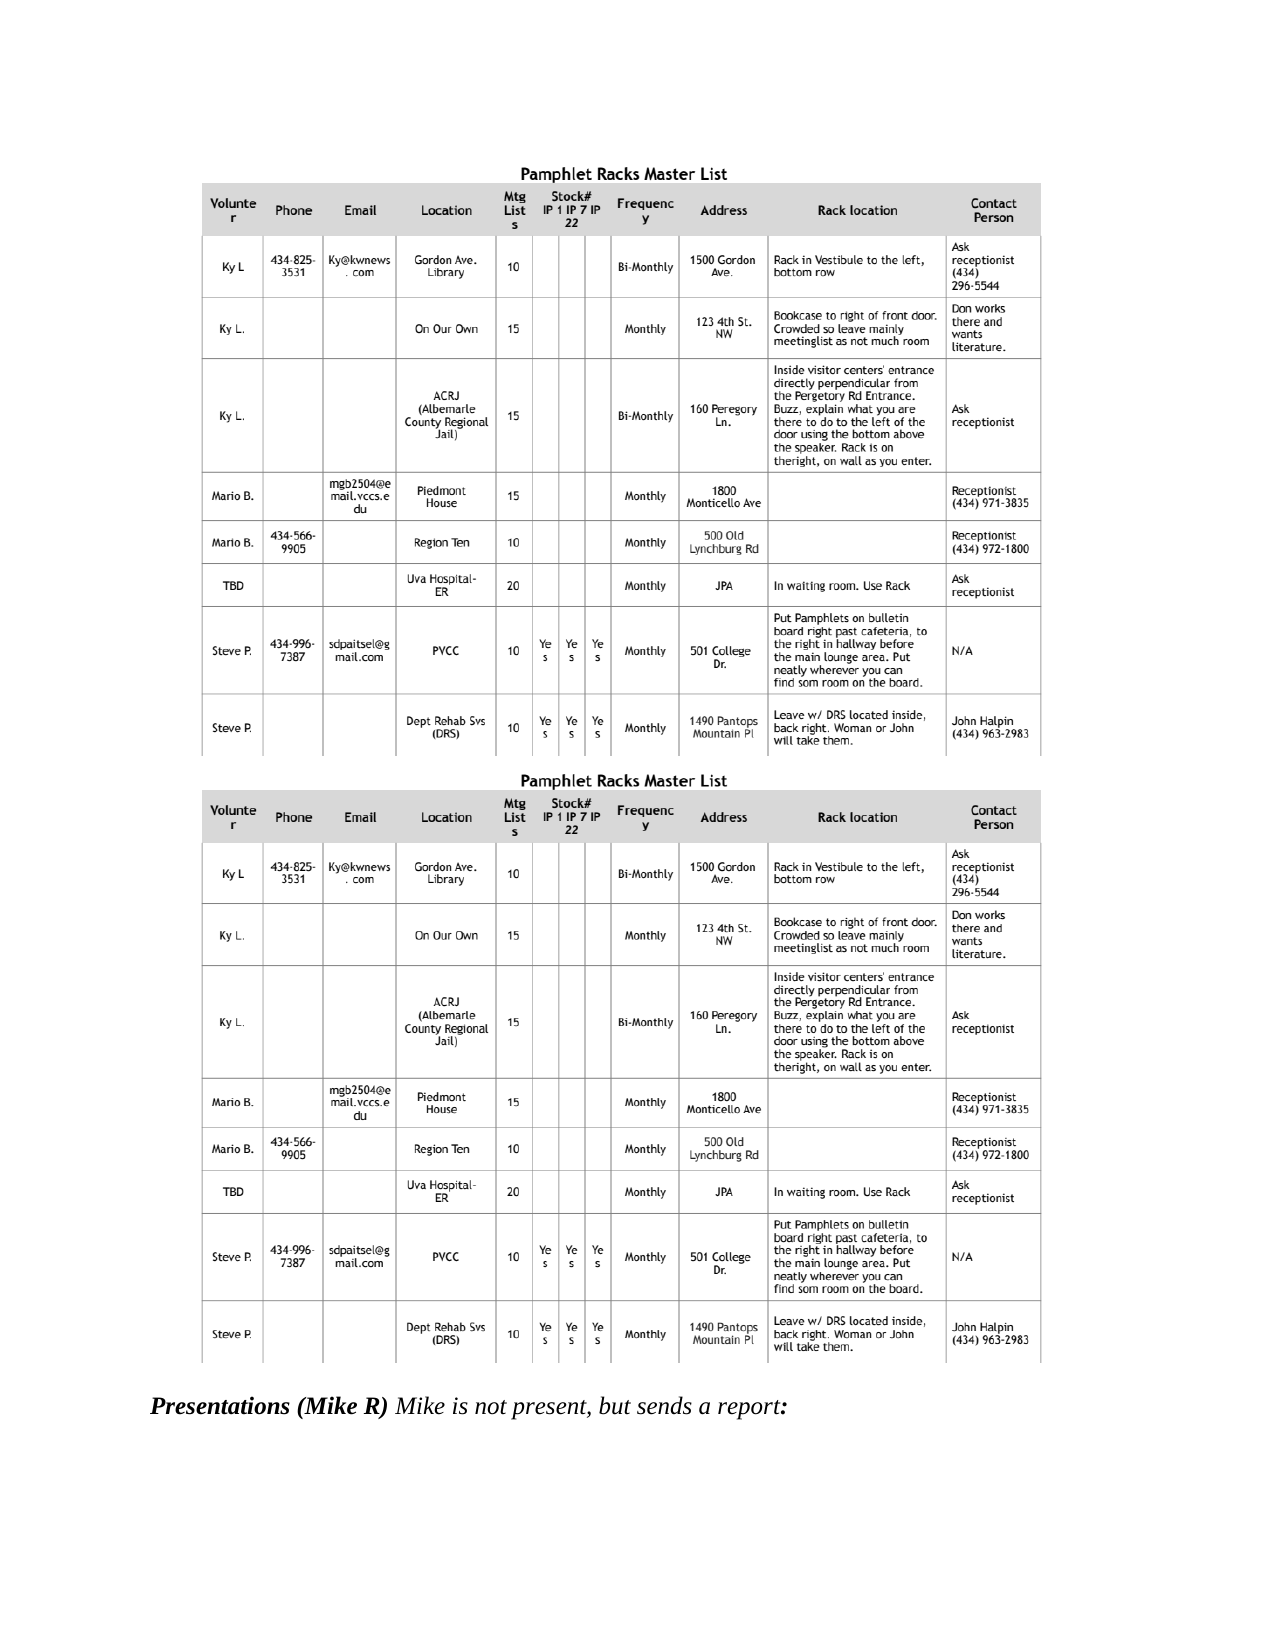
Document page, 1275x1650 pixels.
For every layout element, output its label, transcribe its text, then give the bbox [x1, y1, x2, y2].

text Presentations (Mike R) Mike is not present, but sends a report: [150, 1391, 1125, 1420]
